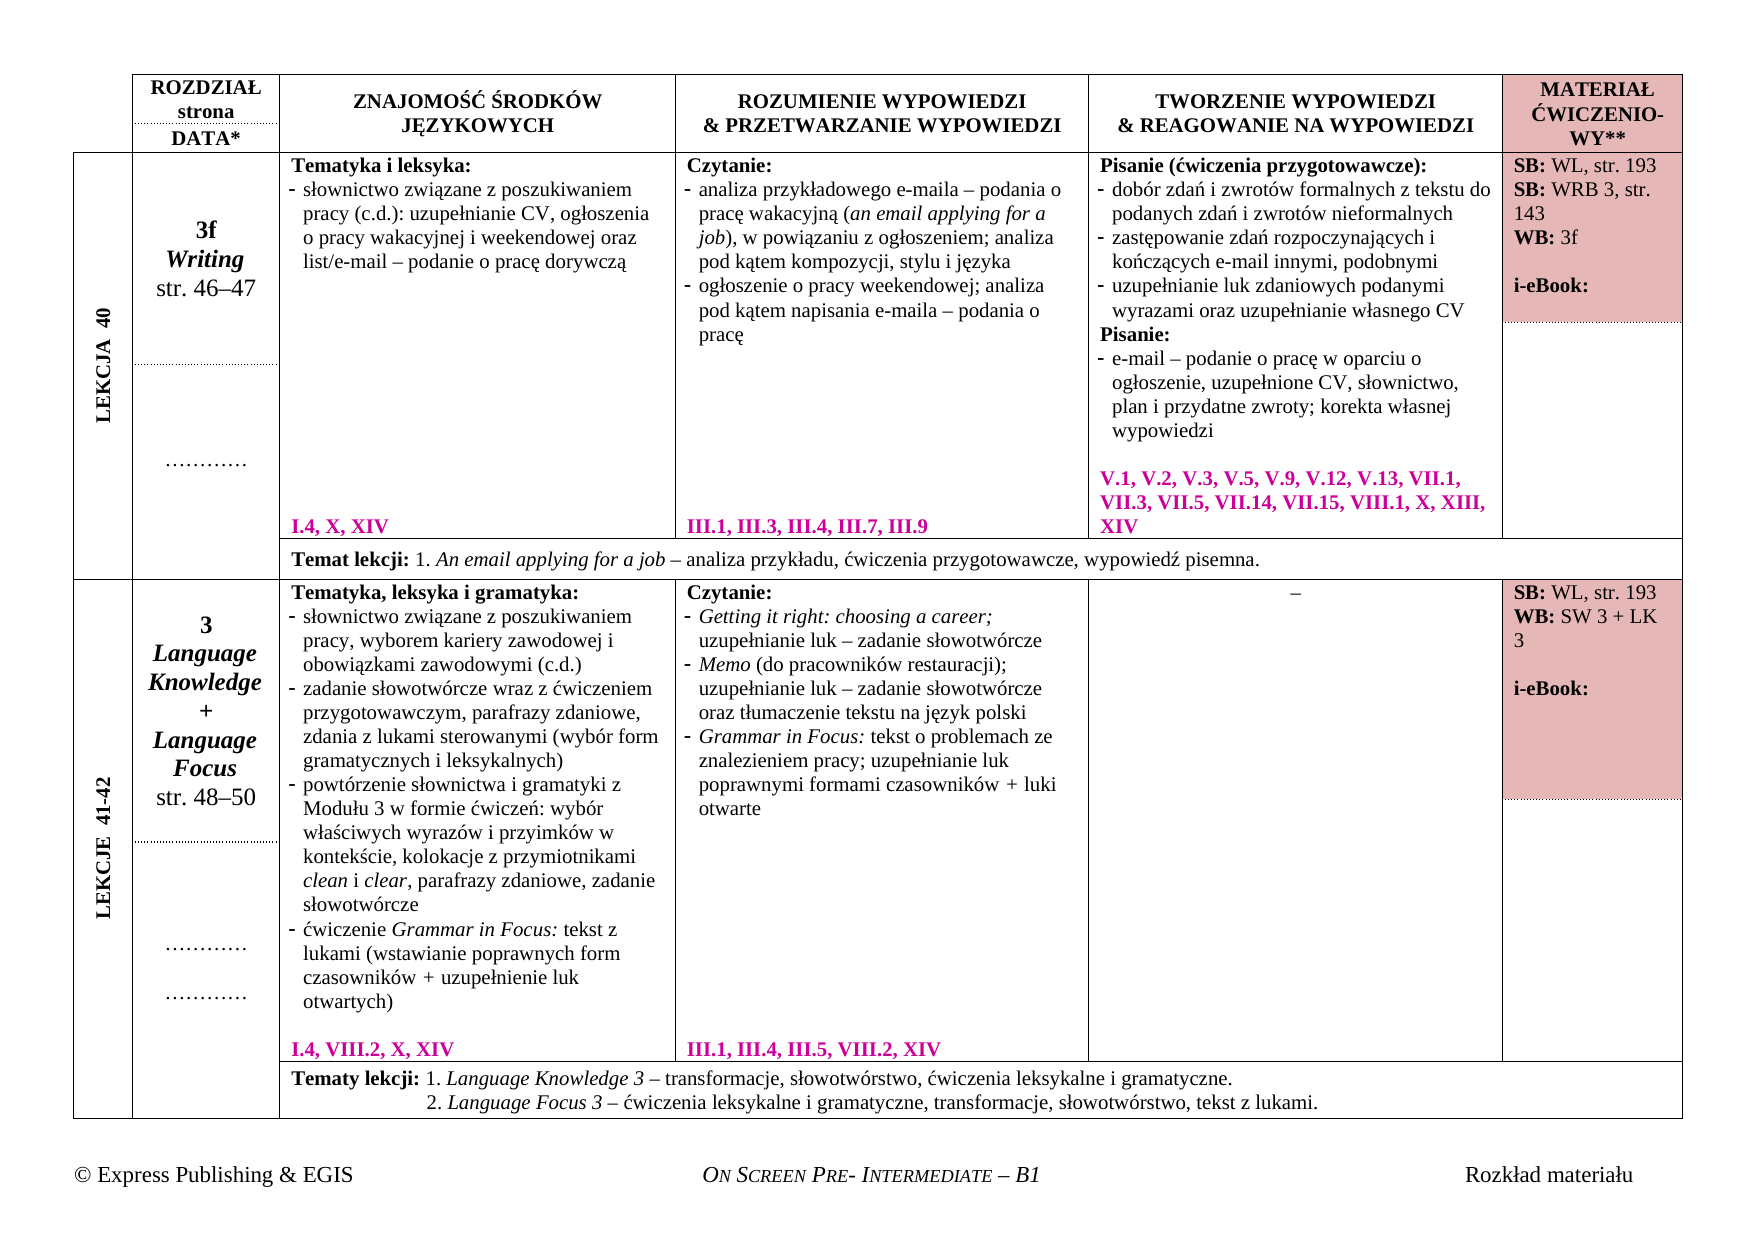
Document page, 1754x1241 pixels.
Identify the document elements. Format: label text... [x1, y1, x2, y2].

table_cell LEKCJE 41-42 [74, 580, 132, 1117]
table_cell – [1089, 580, 1502, 1061]
table_cell [1503, 799, 1682, 1061]
table_cell Temat lekcji: 1. An email applying for a job – analiza przykładu, ćwiczenia przygotowawcze, wypowiedź pisemna. [280, 539, 1682, 578]
table_header ZNAJOMOŚĆ ŚRODKÓW JĘZYKOWYCH [280, 75, 675, 152]
table_cell Czytanie: Getting it right: choosing a career; uzupełnianie luk – zadanie słowotwórcze Memo (do pracowników restauracji); uzupełnianie luk – zadanie słowotwórcze oraz tłumaczenie tekstu na język polski Grammar in Focus: tekst o problemach ze znalezieniem pracy; uzupełnianie luk poprawnymi formami czasowników + luki otwarte III.1, III.4, III.5, VIII.2, XIV [676, 580, 1088, 1061]
table_header ROZDZIAŁ strona [133, 75, 279, 123]
table_cell 3f Writing str. 46–47 [133, 153, 279, 364]
table_cell ………… ………… [133, 841, 279, 1117]
table_cell Pisanie (ćwiczenia przygotowawcze): dobór zdań i zwrotów formalnych z tekstu do podanych zdań i zwrotów nieformalnych zastępowanie zdań rozpoczynających i kończących e-mail innymi, podobnymi uzupełnianie luk zdaniowych podanymi wyrazami oraz uzupełnianie własnego CV Pisanie: e-mail – podanie o pracę w oparciu o ogłoszenie, uzupełnione CV, słownictwo, plan i przydatne zwroty; korekta własnej wypowiedzi V.1, V.2, V.3, V.5, V.9, V.12, V.13, VII.1, VII.3, VII.5, VII.14, VII.15, VIII.1, X, XIII, XIV [1089, 153, 1502, 538]
table_cell Czytanie: analiza przykładowego e-maila – podania o pracę wakacyjną (an email applying for a job), w powiązaniu z ogłoszeniem; analiza pod kątem kompozycji, stylu i języka ogłoszenie o pracy weekendowej; analiza pod kątem napisania e-maila – podania o pracę III.1, III.3, III.4, III.7, III.9 [676, 153, 1088, 538]
table_header MATERIAŁ ĆWICZENIO-WY** [1503, 75, 1682, 152]
table_cell ………… [133, 364, 279, 578]
table_cell DATA* [133, 123, 279, 152]
table_cell LEKCJA 40 [74, 153, 132, 578]
table_cell [1503, 322, 1682, 538]
table_cell 3 Language Knowledge + Language Focus str. 48–50 [133, 580, 279, 841]
table_header ROZUMIENIE WYPOWIEDZI & PRZETWARZANIE WYPOWIEDZI [676, 75, 1088, 152]
table_cell SB: WL, str. 193 SB: WRB 3, str. 143 WB: 3f i-eBook: [1503, 153, 1682, 322]
table_cell SB: WL, str. 193 WB: SW 3 + LK 3 i-eBook: [1503, 580, 1682, 799]
table_cell Tematyka i leksyka: słownictwo związane z poszukiwaniem pracy (c.d.): uzupełnianie CV, ogłoszenia o pracy wakacyjnej i weekendowej oraz list/e-mail – podanie o pracę dorywczą I.4, X, XIV [280, 153, 675, 538]
table_cell Tematy lekcji: 1. Language Knowledge 3 – transformacje, słowotwórstwo, ćwiczenia leksykalne i gramatyczne. 2. Language Focus 3 – ćwiczenia leksykalne i gramatyczne, transformacje, słowotwórstwo, tekst z lukami. [280, 1062, 1682, 1117]
table_cell Tematyka, leksyka i gramatyka: słownictwo związane z poszukiwaniem pracy, wyborem kariery zawodowej i obowiązkami zawodowymi (c.d.) zadanie słowotwórcze wraz z ćwiczeniem przygotowawczym, parafrazy zdaniowe, zdania z lukami sterowanymi (wybór form gramatycznych i leksykalnych) powtórzenie słownictwa i gramatyki z Modułu 3 w formie ćwiczeń: wybór właściwych wyrazów i przyimków w kontekście, kolokacje z przymiotnikami clean i clear, parafrazy zdaniowe, zadanie słowotwórcze ćwiczenie Grammar in Focus: tekst z lukami (wstawianie poprawnych form czasowników + uzupełnienie luk otwartych) I.4, VIII.2, X, XIV [280, 580, 675, 1061]
table_header TWORZENIE WYPOWIEDZI & REAGOWANIE NA WYPOWIEDZI [1089, 75, 1502, 152]
